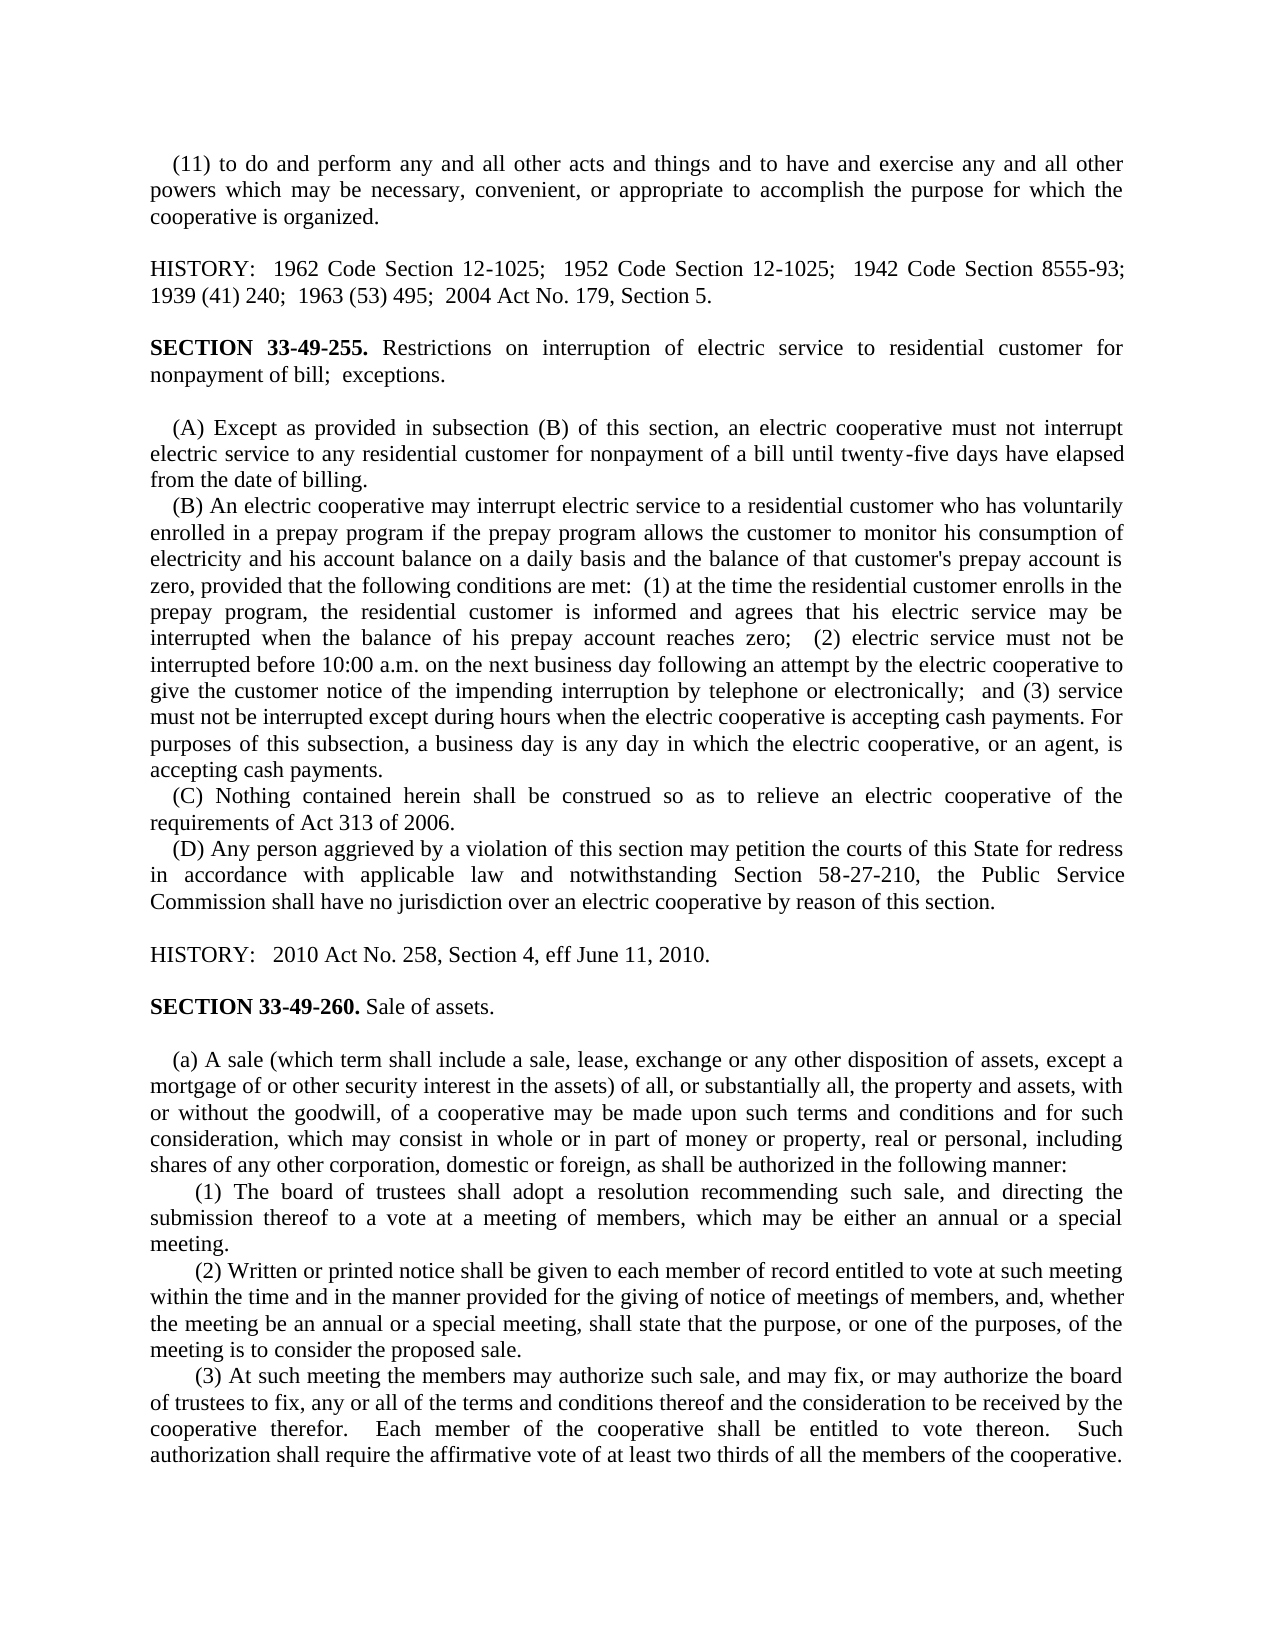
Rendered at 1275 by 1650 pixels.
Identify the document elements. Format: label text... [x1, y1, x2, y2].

text (11) to do and perform any and all other acts and things and to have and exercise any and all other powers which may be necessary, convenient, or appropriate to accomplish the purpose for which the cooperative is organized. [150, 150, 1125, 229]
text (3) At such meeting the members may authorize such sale, and may fix, or may authorize the board of trustees to fix, any or all of the terms and conditions thereof and the consideration to be received by the cooperative therefor. Each member of the cooperative shall be entitled to vote thereon. Such authorization shall require the affirmative vote of at least two thirds of all the members of the cooperative. [150, 1362, 1125, 1468]
text SECTION 33-49-260. Sale of assets. [150, 993, 1125, 1020]
text (1) The board of trustees shall adopt a resolution recommending such sale, and directing the submission thereof to a vote at a meeting of members, which may be either an annual or a special meeting. [150, 1178, 1125, 1257]
text (A) Except as provided in subsection (B) of this section, an electric cooperative must not interrupt electric service to any residential customer for nonpayment of a bill until twenty-five days have elapsed from the date of billing. [150, 413, 1125, 493]
text HISTORY: 1962 Code Section 12-1025; 1952 Code Section 12-1025; 1942 Code Section 8555-93; 1939 (41) 240; 1963 (53) 495; 2004 Act No. 179, Section 5. [150, 255, 1125, 308]
text (C) Nothing contained herein shall be construed so as to relieve an electric cooperative of the requirements of Act 313 of 2006. [150, 782, 1125, 835]
text (B) An electric cooperative may interrupt electric service to a residential customer who has voluntarily enrolled in a prepay program if the prepay program allows the customer to monitor his consumption of electricity and his account balance on a daily basis and the balance of that customer's prepay account is zero, provided that the following conditions are met: (1) at the time the residential customer enrolls in the prepay program, the residential customer is informed and agrees that his electric service may be interrupted when the balance of his prepay account reaches zero; (2) electric service must not be interrupted before 10:00 a.m. on the next business day following an attempt by the electric cooperative to give the customer notice of the impending interruption by telephone or electronically; and (3) service must not be interrupted except during hours when the electric cooperative is accepting cash payments. For purposes of this subsection, a business day is any day in which the electric cooperative, or an agent, is accepting cash payments. [150, 493, 1125, 782]
text SECTION 33-49-255. Restrictions on interruption of electric service to residential customer for nonpayment of bill; exceptions. [150, 334, 1125, 387]
text HISTORY: 2010 Act No. 258, Section 4, eff June 11, 2010. [150, 941, 1125, 967]
text (a) A sale (which term shall include a sale, lease, exchange or any other disposition of assets, except a mortgage of or other security interest in the assets) of all, or substantially all, the property and assets, with or without the goodwill, of a cooperative may be made upon such terms and conditions and for such consideration, which may consist in whole or in part of money or property, real or personal, including shares of any other corporation, domestic or foreign, as shall be authorized in the following manner: [150, 1046, 1125, 1178]
text (D) Any person aggrieved by a violation of this section may petition the courts of this State for redress in accordance with applicable law and notwithstanding Section 58-27-210, the Public Service Commission shall have no jurisdiction over an electric cooperative by reason of this section. [150, 835, 1125, 914]
text (2) Written or printed notice shall be given to each member of record entitled to vote at such meeting within the time and in the manner provided for the giving of notice of meetings of members, and, whether the meeting be an annual or a special meeting, shall state that the purpose, or one of the purposes, of the meeting is to consider the proposed sale. [150, 1257, 1125, 1362]
